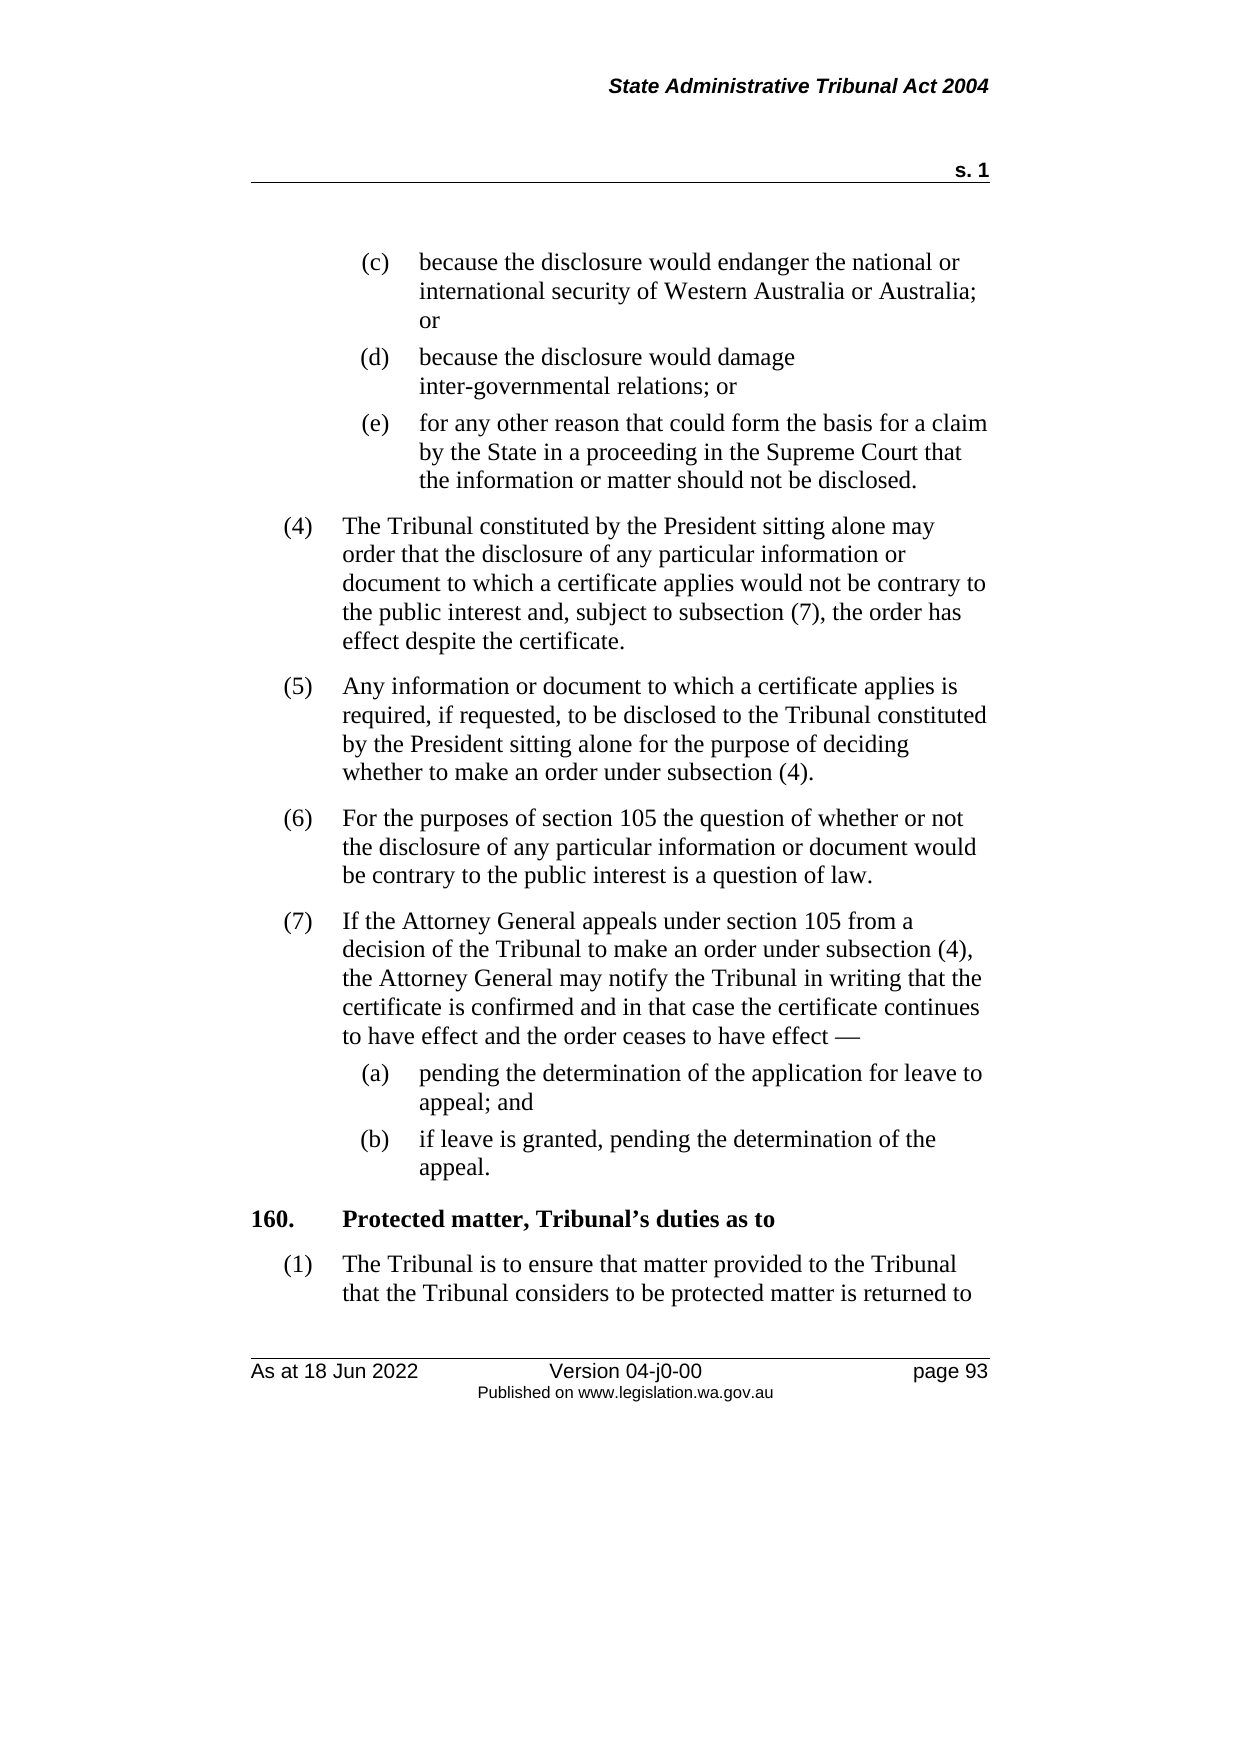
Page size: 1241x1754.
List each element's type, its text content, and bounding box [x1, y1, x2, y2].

text (7) If the Attorney General appeals under section 105 from a decision of the Tribunal to make an order under subsection (4), the Attorney General may notify the Tribunal in writing that the certificate is confirmed and in that case the certificate continues to have effect and the order ceases to have effect — [251, 906, 990, 1049]
text (5) Any information or document to which a certificate applies is required, if requested, to be disclosed to the Tribunal constituted by the President sitting alone for the purpose of deciding whether to make an order under subsection (4). [251, 671, 990, 786]
text (d) because the disclosure would damage inter-governmental relations; or [251, 342, 990, 399]
text (b) if leave is granted, pending the determination of the appeal. [251, 1124, 990, 1181]
text (c) because the disclosure would endanger the national or international security of Western Australia or Australia; or [251, 247, 990, 334]
text (e) for any other reason that could form the basis for a claim by the State in a proceeding in the Supreme Court that the information or matter should not be disclosed. [251, 408, 990, 494]
text (6) For the purposes of section 105 the question of whether or not the disclosure of any particular information or document would be contrary to the public interest is a question of law. [251, 803, 990, 889]
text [251, 1249, 990, 1307]
subtitle 160. Protected matter, Tribunal’s duties as to [251, 1204, 990, 1233]
text (4) The Tribunal constituted by the President sitting alone may order that the disclosure of any particular information or document to which a certificate applies would not be contrary to the public interest and, subject to subsection (7), the order has effect despite the certificate. [251, 511, 990, 654]
text (a) pending the determination of the application for leave to appeal; and [251, 1058, 990, 1115]
